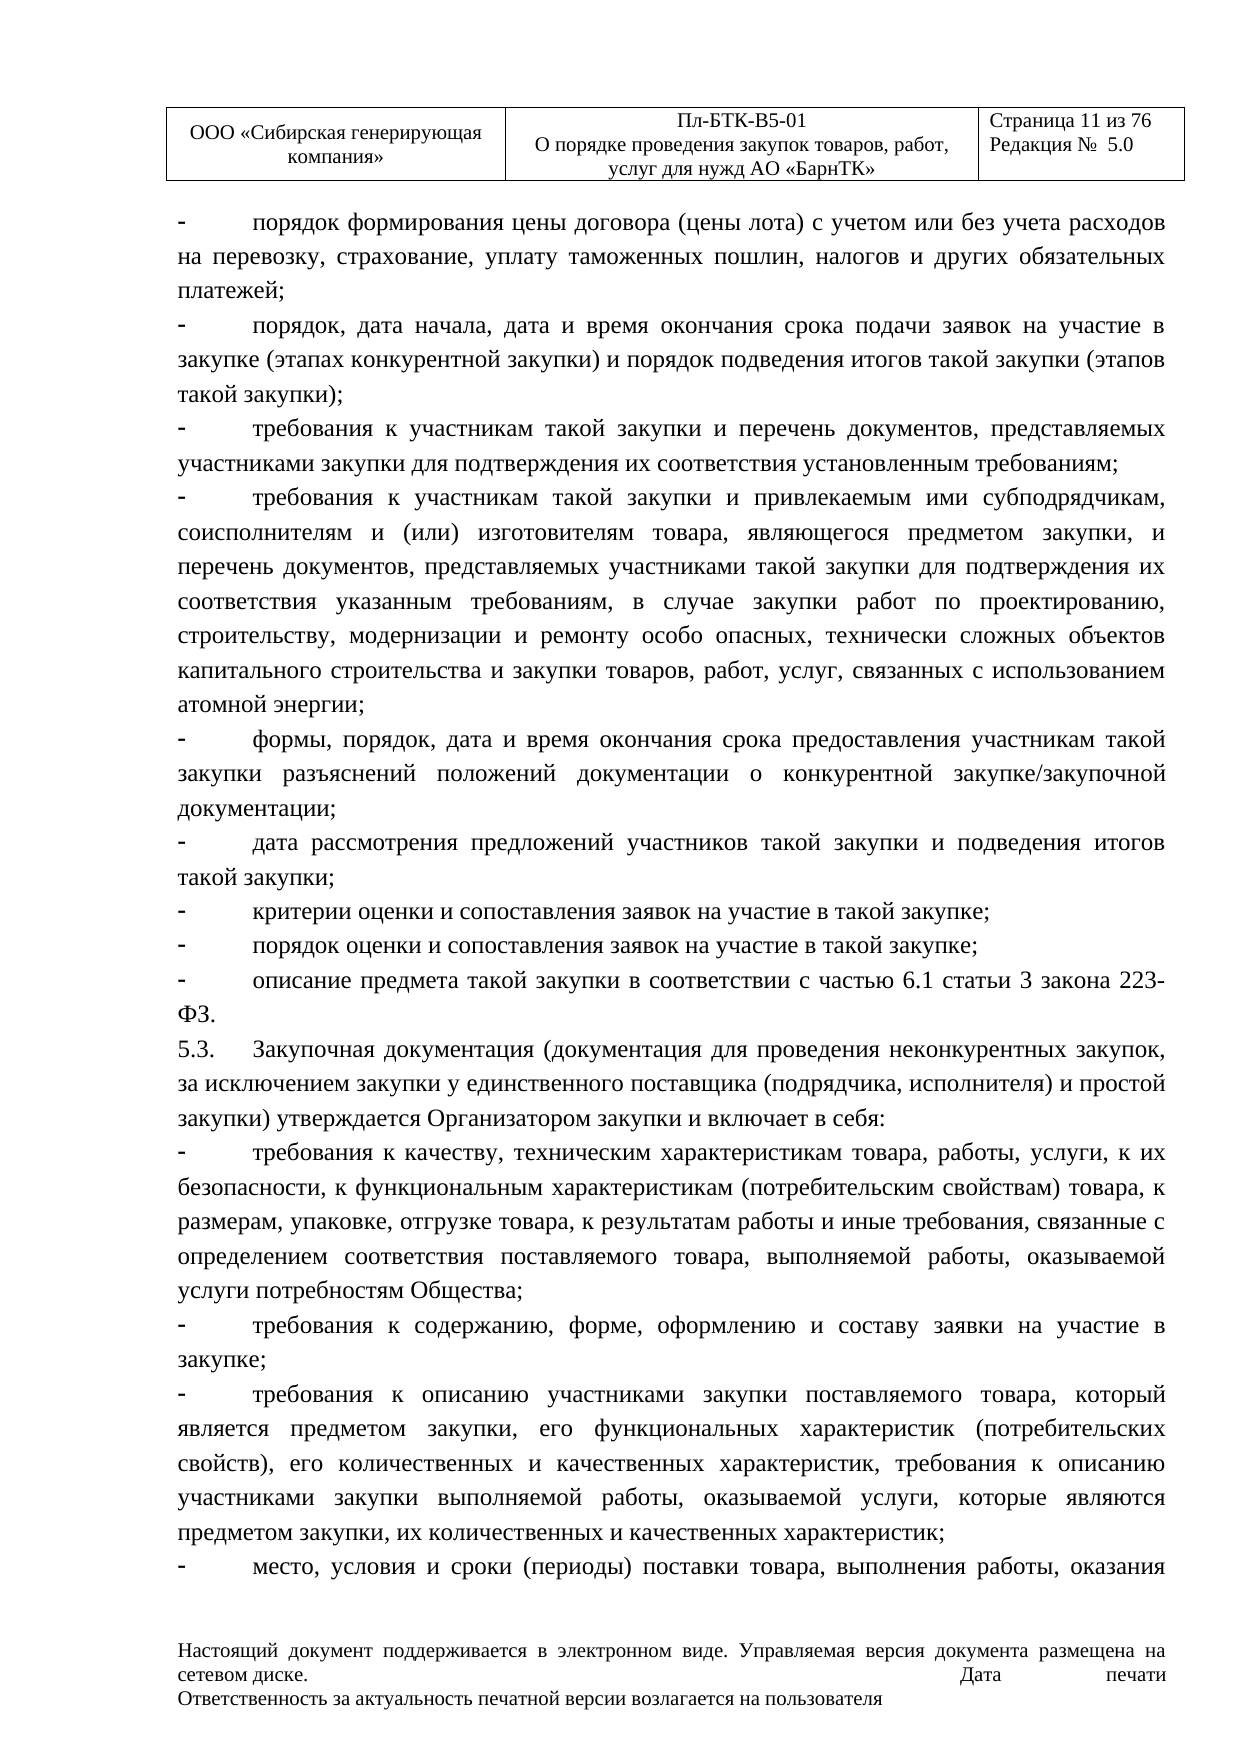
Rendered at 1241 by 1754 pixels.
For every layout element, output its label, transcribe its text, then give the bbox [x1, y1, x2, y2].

list требования к содержанию, форме, оформлению и составу заявки на участие в закупке; [177, 1310, 1166, 1373]
list дата рассмотрения предложений участников такой закупки и подведения итогов такой закупки; [177, 827, 1166, 890]
list требования к качеству, техническим характеристикам товара, работы, услуги, к их безопасности, к функциональным характеристикам (потребительским свойствам) товара, к размерам, упаковке, отгрузке товара, к результатам работы и иные требования, связанные с определением соответствия поставляемого товара, выполняемой работы, оказываемой услуги потребностям Общества; [177, 1137, 1166, 1304]
list порядок оценки и сопоставления заявок на участие в такой закупке; [177, 931, 1166, 959]
list порядок формирования цены договора (цены лота) с учетом или без учета расходов на перевозку, страхование, уплату таможенных пошлин, налогов и других обязательных платежей; [177, 207, 1166, 304]
list критерии оценки и сопоставления заявок на участие в такой закупке; [177, 896, 1166, 925]
list порядок, дата начала, дата и время окончания срока подачи заявок на участие в закупке (этапах конкурентной закупки) и порядок подведения итогов такой закупки (этапов такой закупки); [177, 310, 1166, 408]
list формы, порядок, дата и время окончания срока предоставления участникам такой закупки разъяснений положений документации о конкурентной закупке/закупочной документации; [177, 724, 1166, 821]
list Закупочная документация (документация для проведения неконкурентных закупок, за исключением закупки у единственного поставщика (подрядчика, исполнителя) и простой закупки) утверждается Организатором закупки и включает в себя: [177, 1034, 1166, 1132]
list требования к участникам такой закупки и перечень документов, представляемых участниками закупки для подтверждения их соответствия установленным требованиям; [177, 413, 1166, 477]
list описание предмета такой закупки в соответствии с частью 6.1 статьи 3 закона 223-ФЗ. [177, 965, 1166, 1028]
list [177, 1551, 1166, 1580]
list требования к описанию участниками закупки поставляемого товара, который является предметом закупки, его функциональных характеристик (потребительских свойств), его количественных и качественных характеристик, требования к описанию участниками закупки выполняемой работы, оказываемой услуги, которые являются предметом закупки, их количественных и качественных характеристик; [177, 1379, 1166, 1546]
list требования к участникам такой закупки и привлекаемым ими субподрядчикам, соисполнителям и (или) изготовителям товара, являющегося предметом закупки, и перечень документов, представляемых участниками такой закупки для подтверждения их соответствия указанным требованиям, в случае закупки работ по проектированию, строительству, модернизации и ремонту особо опасных, технически сложных объектов капитального строительства и закупки товаров, работ, услуг, связанных с использованием атомной энергии; [177, 482, 1166, 718]
